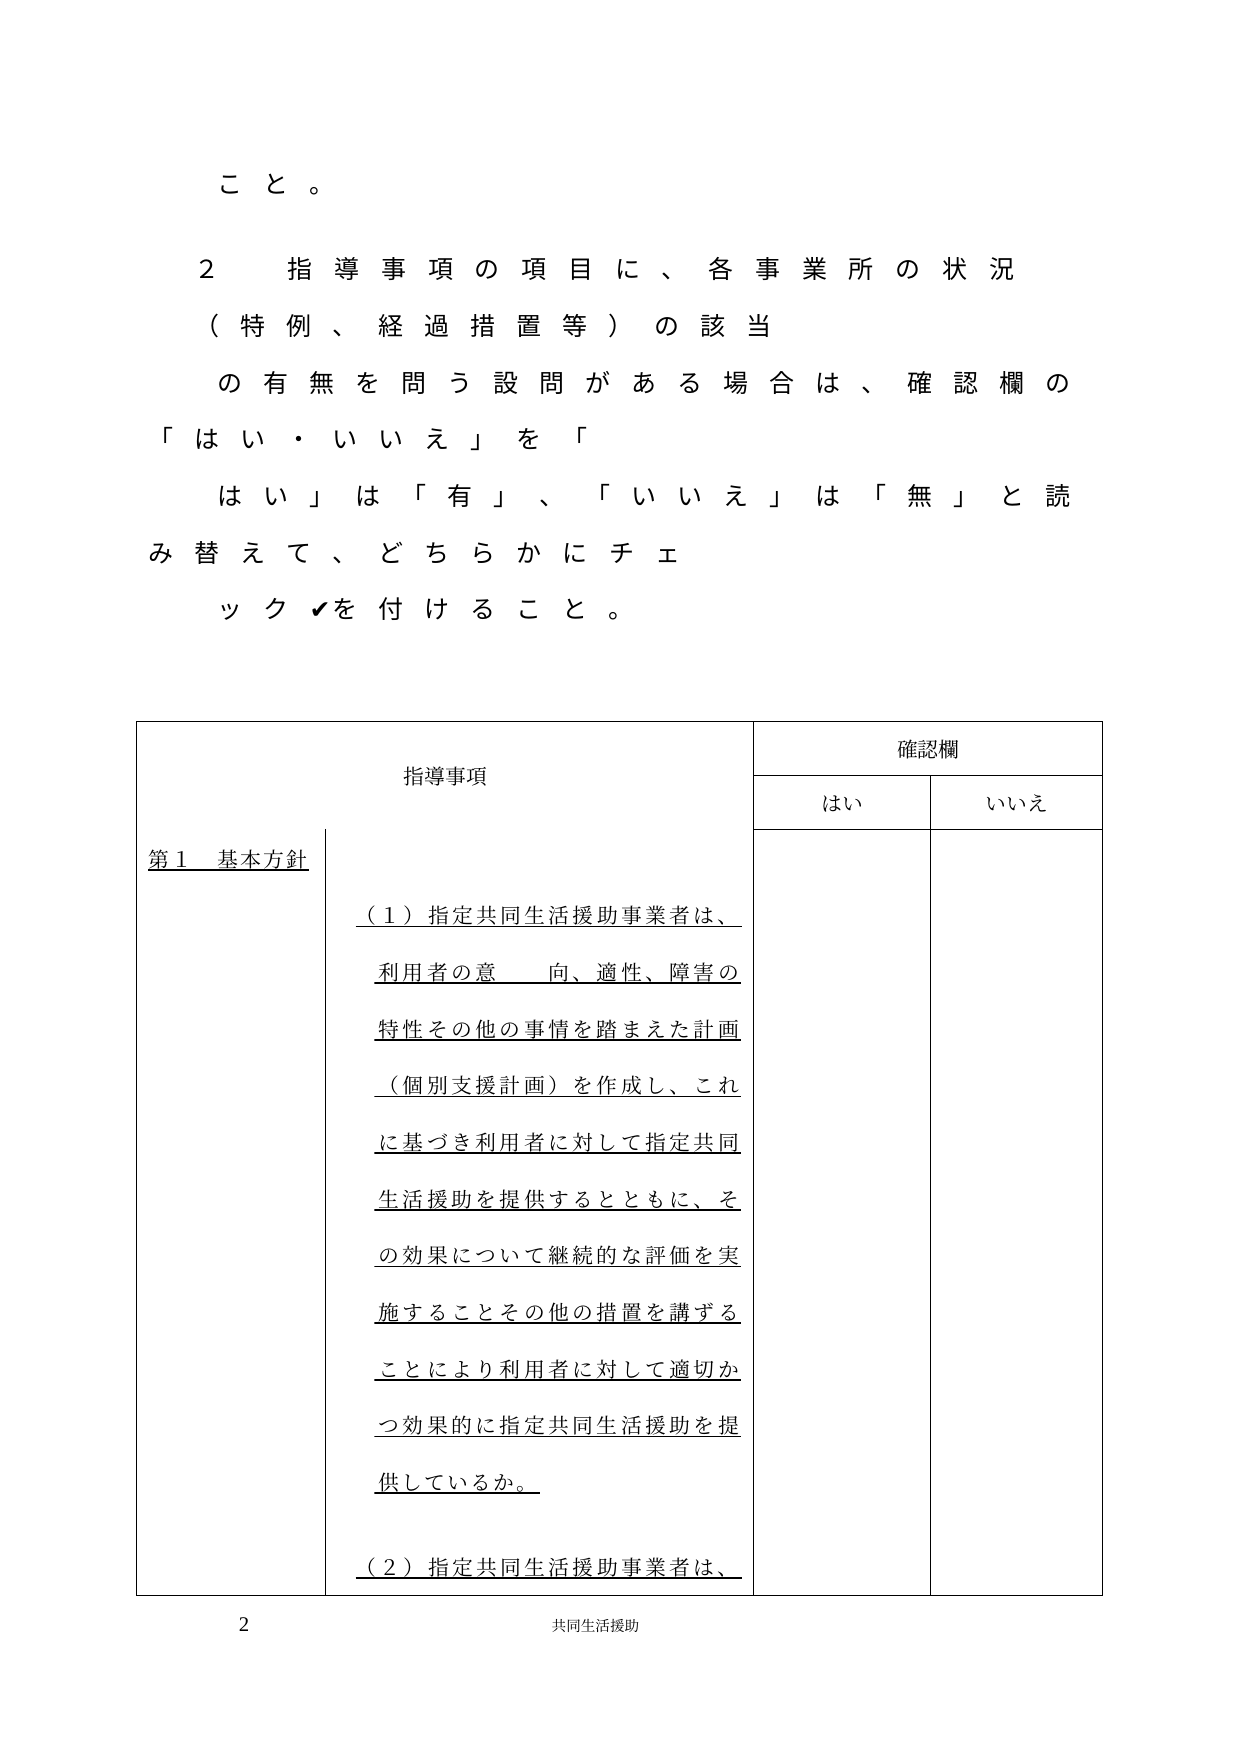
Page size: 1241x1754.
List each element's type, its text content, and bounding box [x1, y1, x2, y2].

text ２ 指導事項の項目に、各事業所の状況（特例、経過措置等）の該当 [182, 239, 1036, 353]
table_header 指導事項 [137, 722, 753, 829]
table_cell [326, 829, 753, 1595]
table_cell いいえ [931, 776, 1102, 829]
table_cell [754, 830, 930, 1595]
table_cell [931, 830, 1102, 1595]
table_cell はい [754, 776, 930, 829]
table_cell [137, 829, 325, 1595]
text ック✔を付けること。 [148, 579, 1092, 636]
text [204, 154, 1036, 211]
text はい」は「有」、「いいえ」は「無」と読み替えて、どちらかにチェ [148, 466, 1092, 579]
text の有無を問う設問がある場合は、確認欄の「はい・いいえ」を「 [148, 353, 1092, 466]
table_header 確認欄 [754, 722, 1102, 775]
